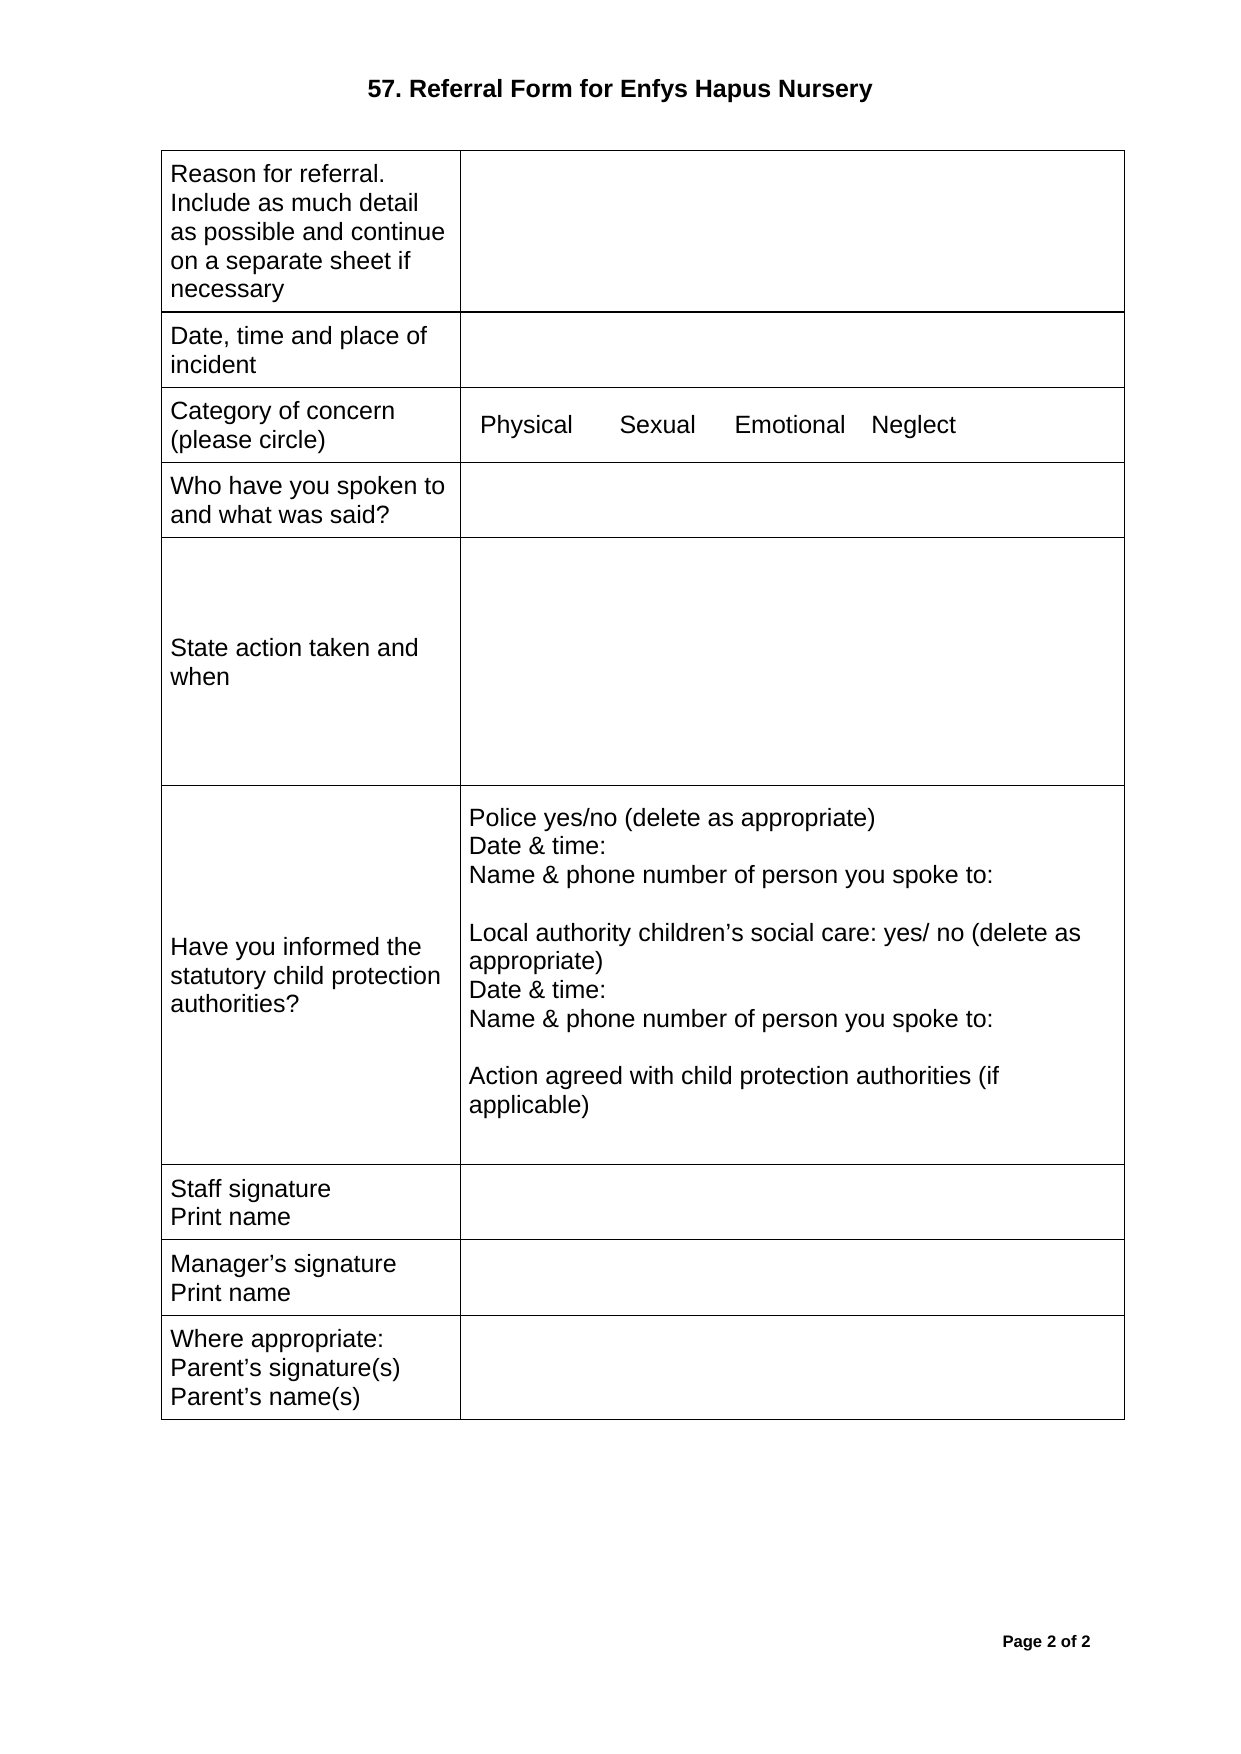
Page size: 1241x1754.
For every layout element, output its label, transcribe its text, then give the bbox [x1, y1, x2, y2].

table_cell Have you informed the statutory child protection authorities? [162, 786, 460, 1164]
table_cell Reason for referral. Include as much detail as possible and continue on a separate sheet if necessary [162, 151, 460, 311]
table_cell [461, 538, 1124, 785]
table_cell Neglect [857, 388, 970, 462]
table_cell Staff signature Print name [162, 1165, 460, 1239]
table_cell Emotional [723, 388, 857, 462]
table_cell Physical [461, 388, 592, 462]
table_cell [461, 1316, 1124, 1418]
table_cell Category of concern (please circle) [162, 388, 460, 462]
table_cell Who have you spoken to and what was said? [162, 463, 460, 537]
table_cell Where appropriate: Parent’s signature(s) Parent’s name(s) [162, 1316, 460, 1418]
table_cell Police yes/no (delete as appropriate) Date & time: Name & phone number of person you spoke to: Local authority children’s social care: yes/ no (delete as appropriate) Date & time: Name & phone number of person you spoke to: Action agreed with child protection authorities (if applicable) [461, 786, 1124, 1164]
table_cell [461, 1240, 1124, 1314]
table_cell [461, 313, 1124, 387]
table_cell Date, time and place of incident [162, 313, 460, 387]
table_cell Manager’s signature Print name [162, 1240, 460, 1314]
table_cell [970, 388, 1124, 462]
table_cell [461, 463, 1124, 537]
table_cell [461, 151, 1124, 311]
table_cell State action taken and when [162, 538, 460, 785]
table_cell Sexual [592, 388, 723, 462]
table_cell [461, 1165, 1124, 1239]
